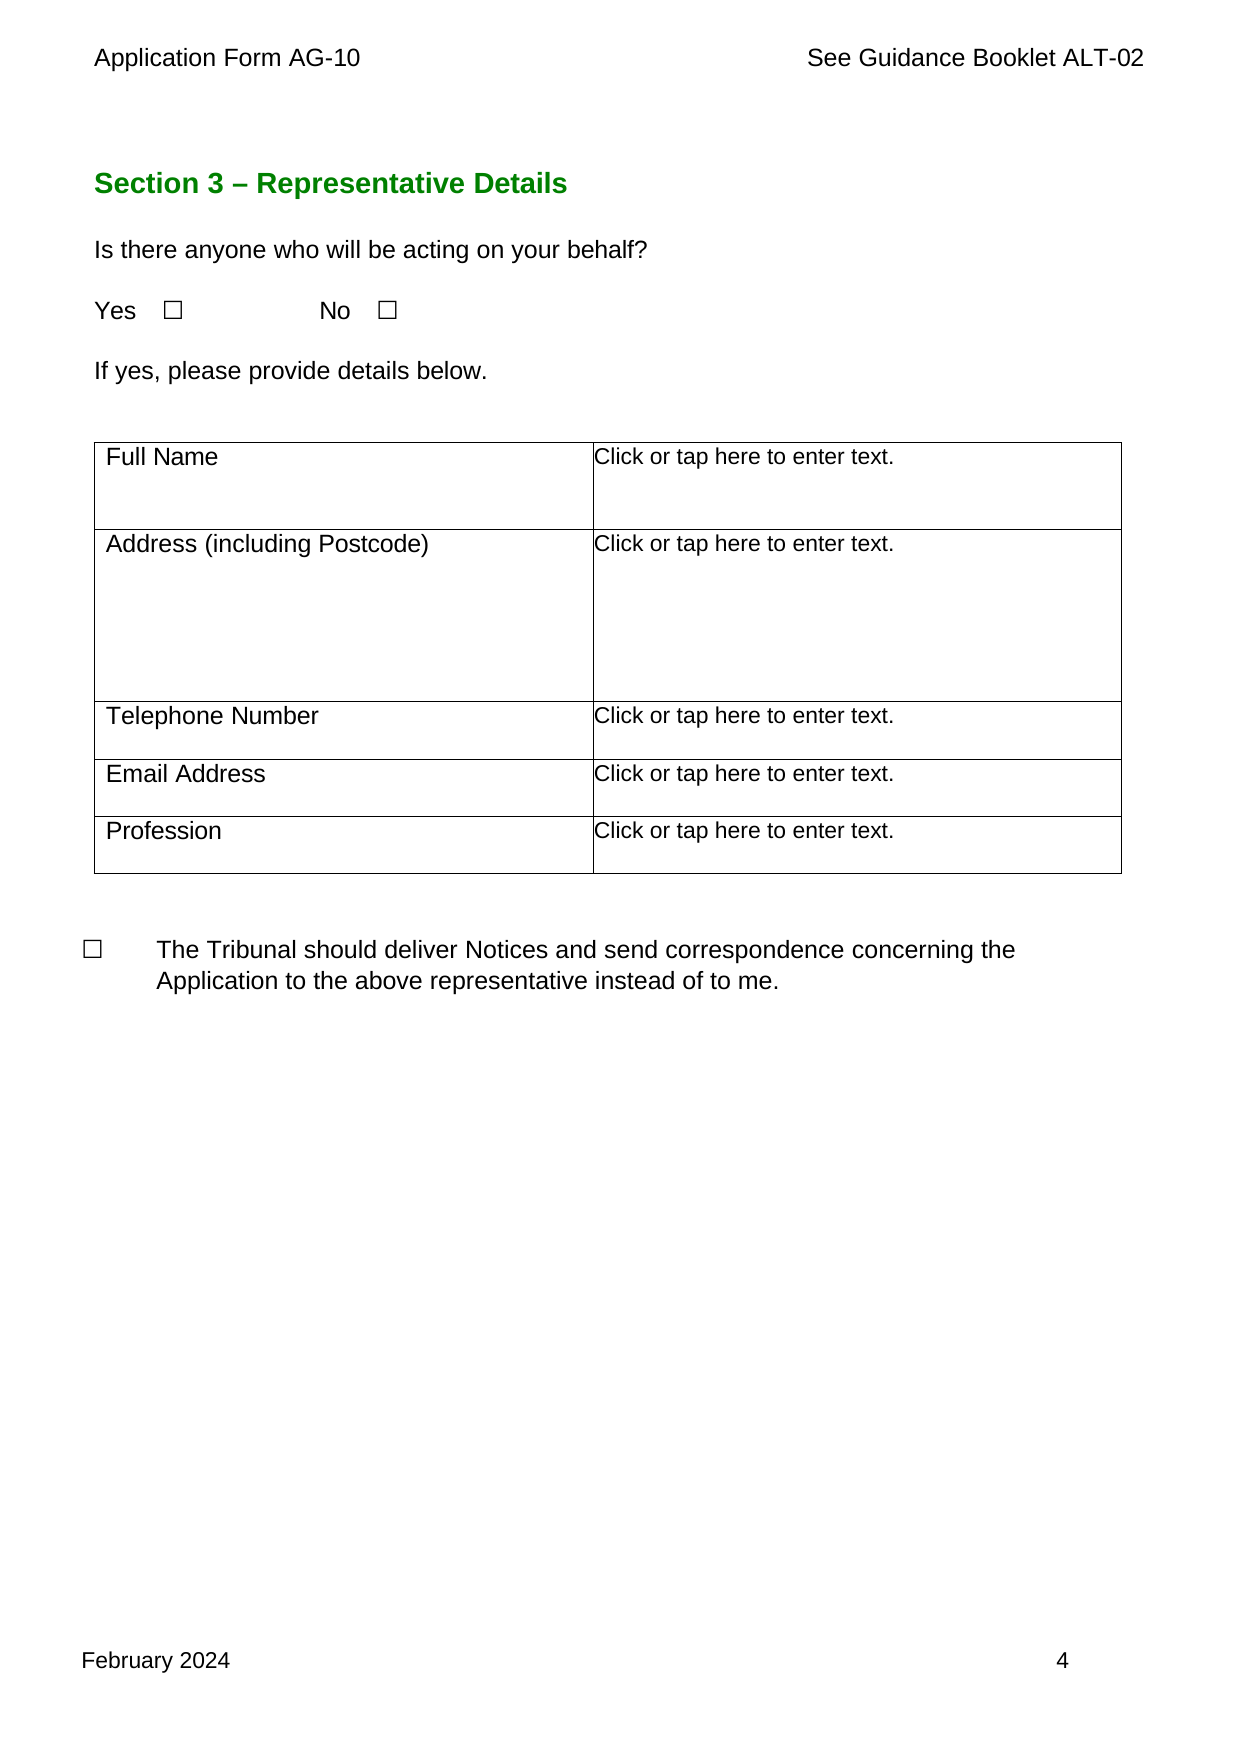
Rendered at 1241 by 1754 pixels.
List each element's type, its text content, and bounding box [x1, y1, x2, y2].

text Is there anyone who will be acting on your behalf? [94, 235, 1163, 264]
table_cell Email Address [95, 760, 593, 816]
table_cell Telephone Number [95, 702, 593, 758]
text Yes No [94, 293, 1163, 327]
text Section 3 – Representative Details [94, 166, 1163, 199]
table_header Full Name [95, 443, 593, 529]
text The Tribunal should deliver Notices and send correspondence concerning the Application to the above representative instead of to me. [81, 932, 1141, 994]
table_cell Profession [95, 817, 593, 873]
text If yes, please provide details below. [94, 356, 1163, 384]
table_cell Address (including Postcode) [95, 530, 593, 701]
